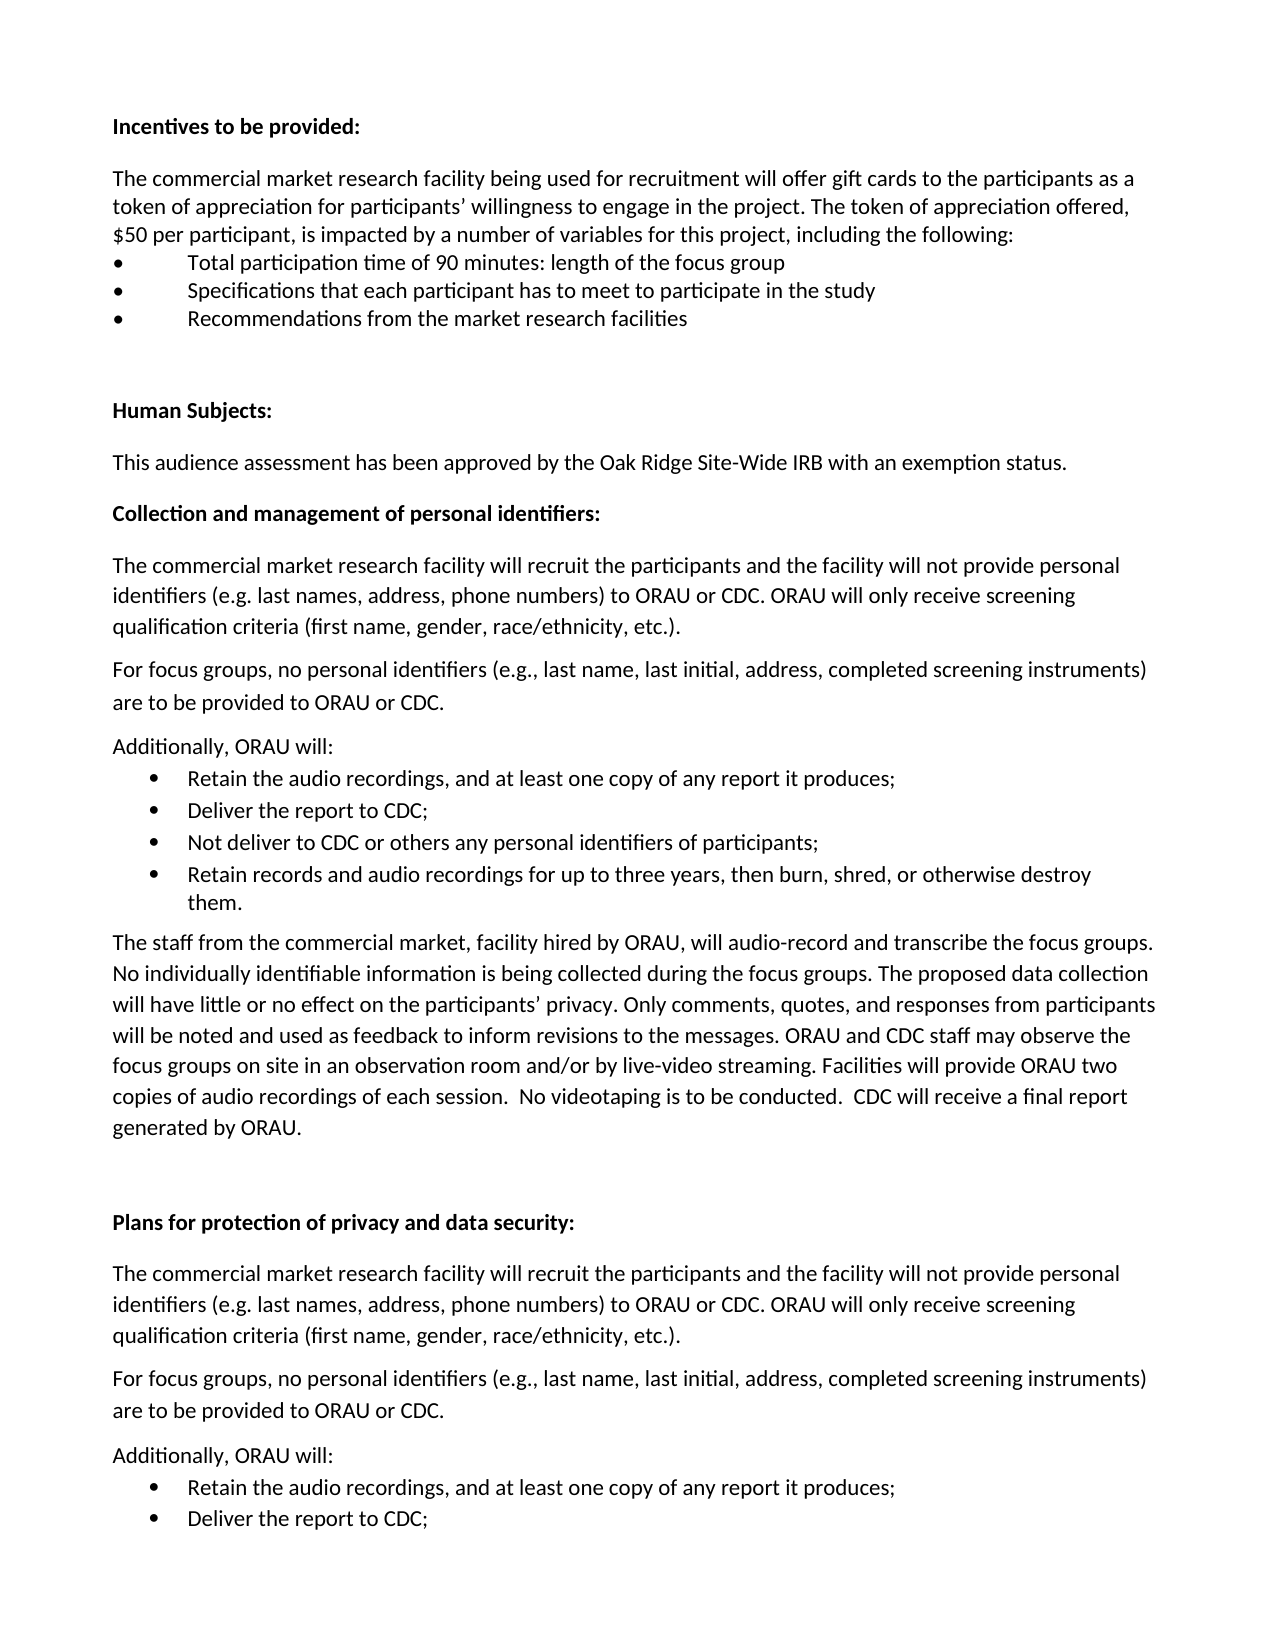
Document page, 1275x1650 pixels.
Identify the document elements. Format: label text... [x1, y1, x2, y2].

list Not deliver to CDC or others any personal identifiers of participants; [150, 828, 1132, 856]
text • Specifications that each participant has to meet to participate in the study [112, 276, 1162, 304]
text Collection and management of personal identifiers: [112, 499, 1162, 527]
list Retain the audio recordings, and at least one copy of any report it produces; [150, 764, 1132, 792]
list Retain the audio recordings, and at least one copy of any report it produces; [150, 1473, 1132, 1501]
text The commercial market research facility will recruit the participants and the facility will not provide personal identifiers (e.g. last names, address, phone numbers) to ORAU or CDC. ORAU will only receive screening qualification criteria (first name, gender, race/ethnicity, etc.). [112, 551, 1162, 640]
text Additionally, ORAU will: [112, 732, 1132, 761]
text This audience assessment has been approved by the Oak Ridge Site-Wide IRB with an exemption status. [112, 448, 1162, 476]
text The commercial market research facility will recruit the participants and the facility will not provide personal identifiers (e.g. last names, address, phone numbers) to ORAU or CDC. ORAU will only receive screening qualification criteria (first name, gender, race/ethnicity, etc.). [112, 1259, 1162, 1349]
text Plans for protection of privacy and data security: [112, 1208, 1162, 1236]
text The commercial market research facility being used for recruitment will offer gift cards to the participants as a token of appreciation for participants’ willingness to engage in the project. The token of appreciation offered, $50 per participant, is impacted by a number of variables for this project, including the following: [112, 164, 1162, 248]
text Incentives to be provided: [112, 112, 1162, 141]
text • Total participation time of 90 minutes: length of the focus group [112, 248, 1162, 276]
text Human Subjects: [112, 396, 1162, 424]
list Retain records and audio recordings for up to three years, then burn, shred, or otherwise destroy them. [150, 860, 1132, 916]
text The staff from the commercial market, facility hired by ORAU, will audio-record and transcribe the focus groups. No individually identifiable information is being collected during the focus groups. The proposed data collection will have little or no effect on the participants’ privacy. Only comments, quotes, and responses from participants will be noted and used as feedback to inform revisions to the messages. ORAU and CDC staff may observe the focus groups on site in an observation room and/or by live-video streaming. Facilities will provide ORAU two copies of audio recordings of each session. No videotaping is to be conducted. CDC will receive a final report generated by ORAU. [112, 928, 1162, 1141]
text Additionally, ORAU will: [112, 1441, 1132, 1469]
list Deliver the report to CDC; [150, 796, 1132, 824]
text • Recommendations from the market research facilities [112, 304, 1162, 332]
text For focus groups, no personal identifiers (e.g., last name, last initial, address, completed screening instruments) are to be provided to ORAU or CDC. [112, 1364, 1162, 1424]
text For focus groups, no personal identifiers (e.g., last name, last initial, address, completed screening instruments) are to be provided to ORAU or CDC. [112, 656, 1162, 716]
list Deliver the report to CDC; [150, 1504, 1132, 1533]
